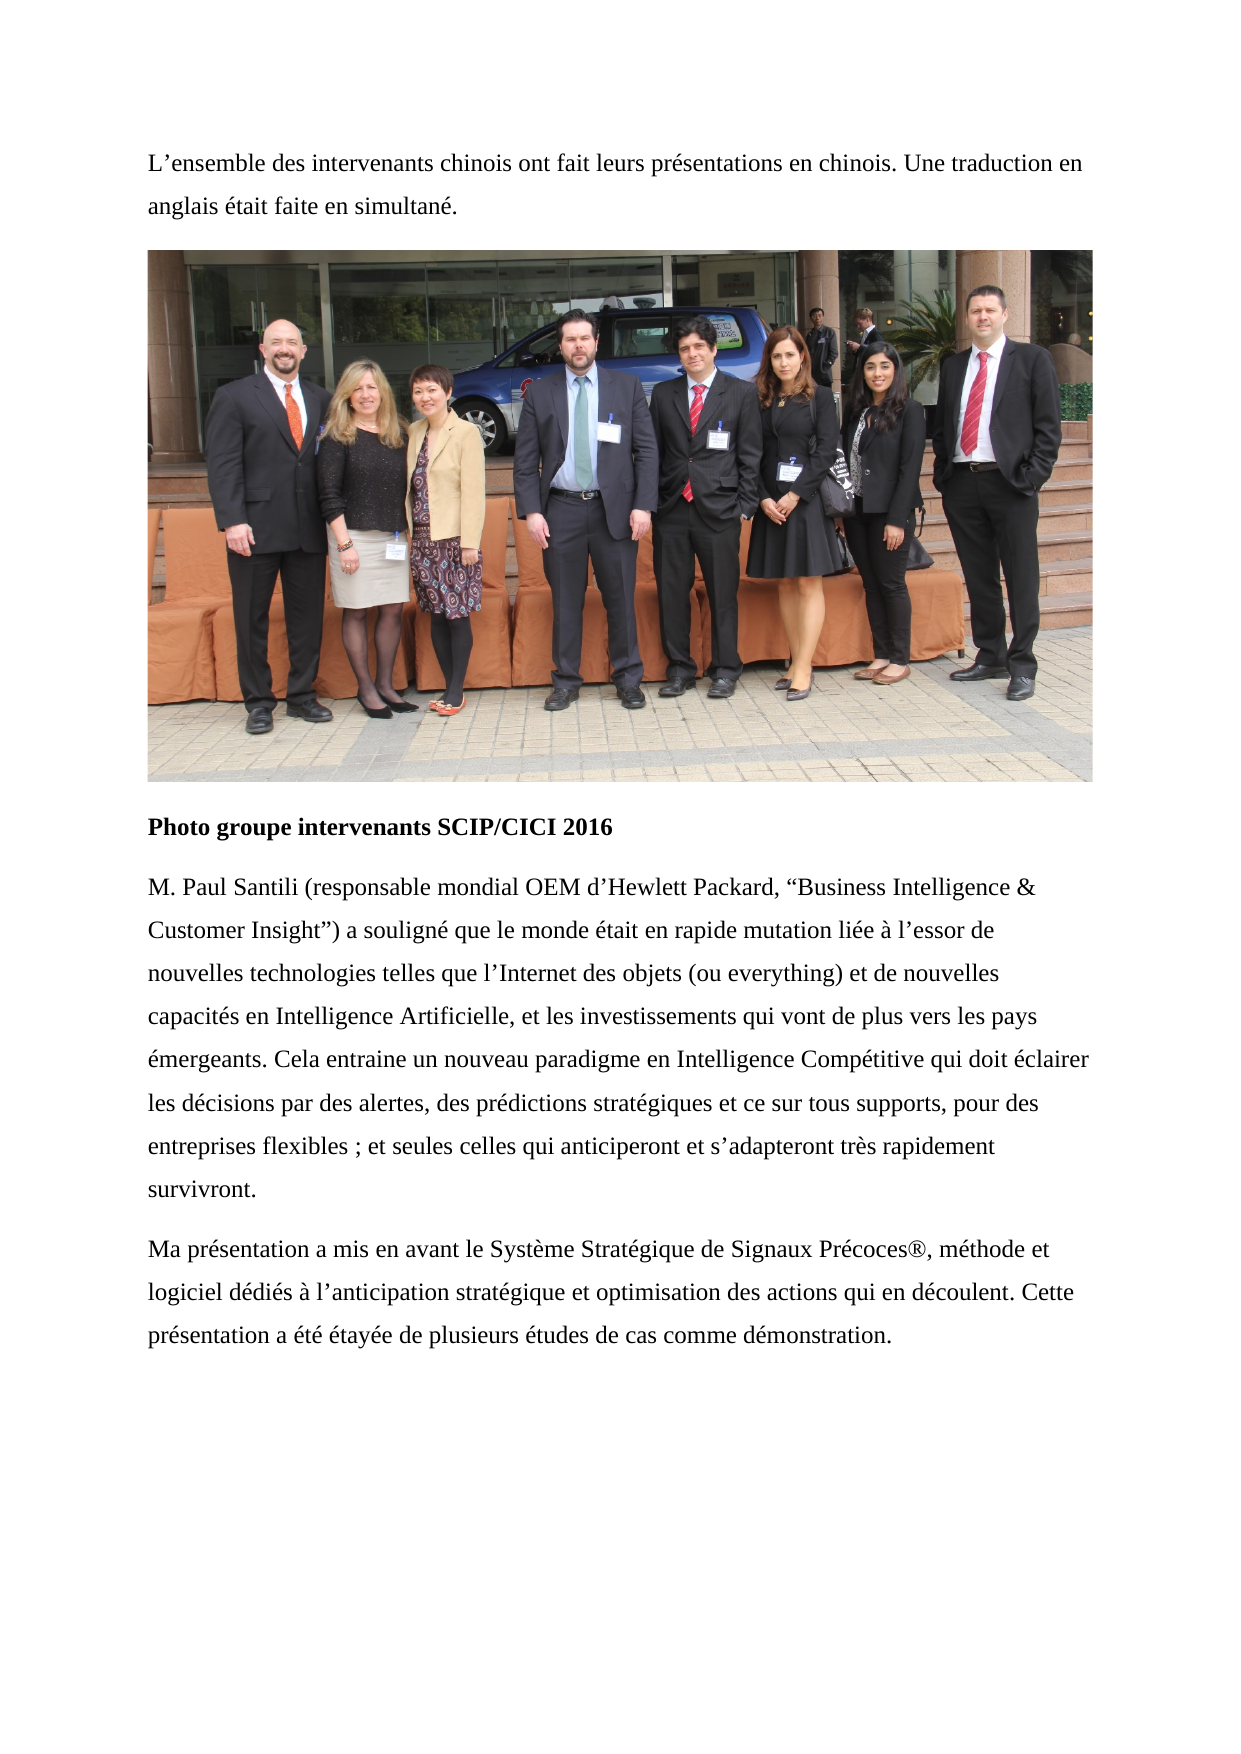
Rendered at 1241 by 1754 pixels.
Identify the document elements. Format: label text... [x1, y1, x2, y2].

text Ma présentation a mis en avant le Système Stratégique de Signaux Précoces®, méthode et logiciel dédiés à l’anticipation stratégique et optimisation des actions qui en découlent. Cette présentation a été étayée de plusieurs études de cas comme démonstration. [148, 1234, 1093, 1349]
picture [147, 250, 1093, 782]
text L’ensemble des intervenants chinois ont fait leurs présentations en chinois. Une traduction en anglais était faite en simultané. [148, 148, 1093, 219]
text Photo groupe intervenants SCIP/CICI 2016 [148, 812, 1093, 841]
text M. Paul Santili (responsable mondial OEM d’Hewlett Packard, “Business Intelligence & Customer Insight”) a souligné que le monde était en rapide mutation liée à l’essor de nouvelles technologies telles que l’Internet des objets (ou everything) et de nouvelles capacités en Intelligence Artificielle, et les investissements qui vont de plus vers les pays émergeants. Cela entraine un nouveau paradigme en Intelligence Compétitive qui doit éclairer les décisions par des alertes, des prédictions stratégiques et ce sur tous supports, pour des entreprises flexibles ; et seules celles qui anticiperont et s’adapteront très rapidement survivront. [148, 872, 1093, 1203]
